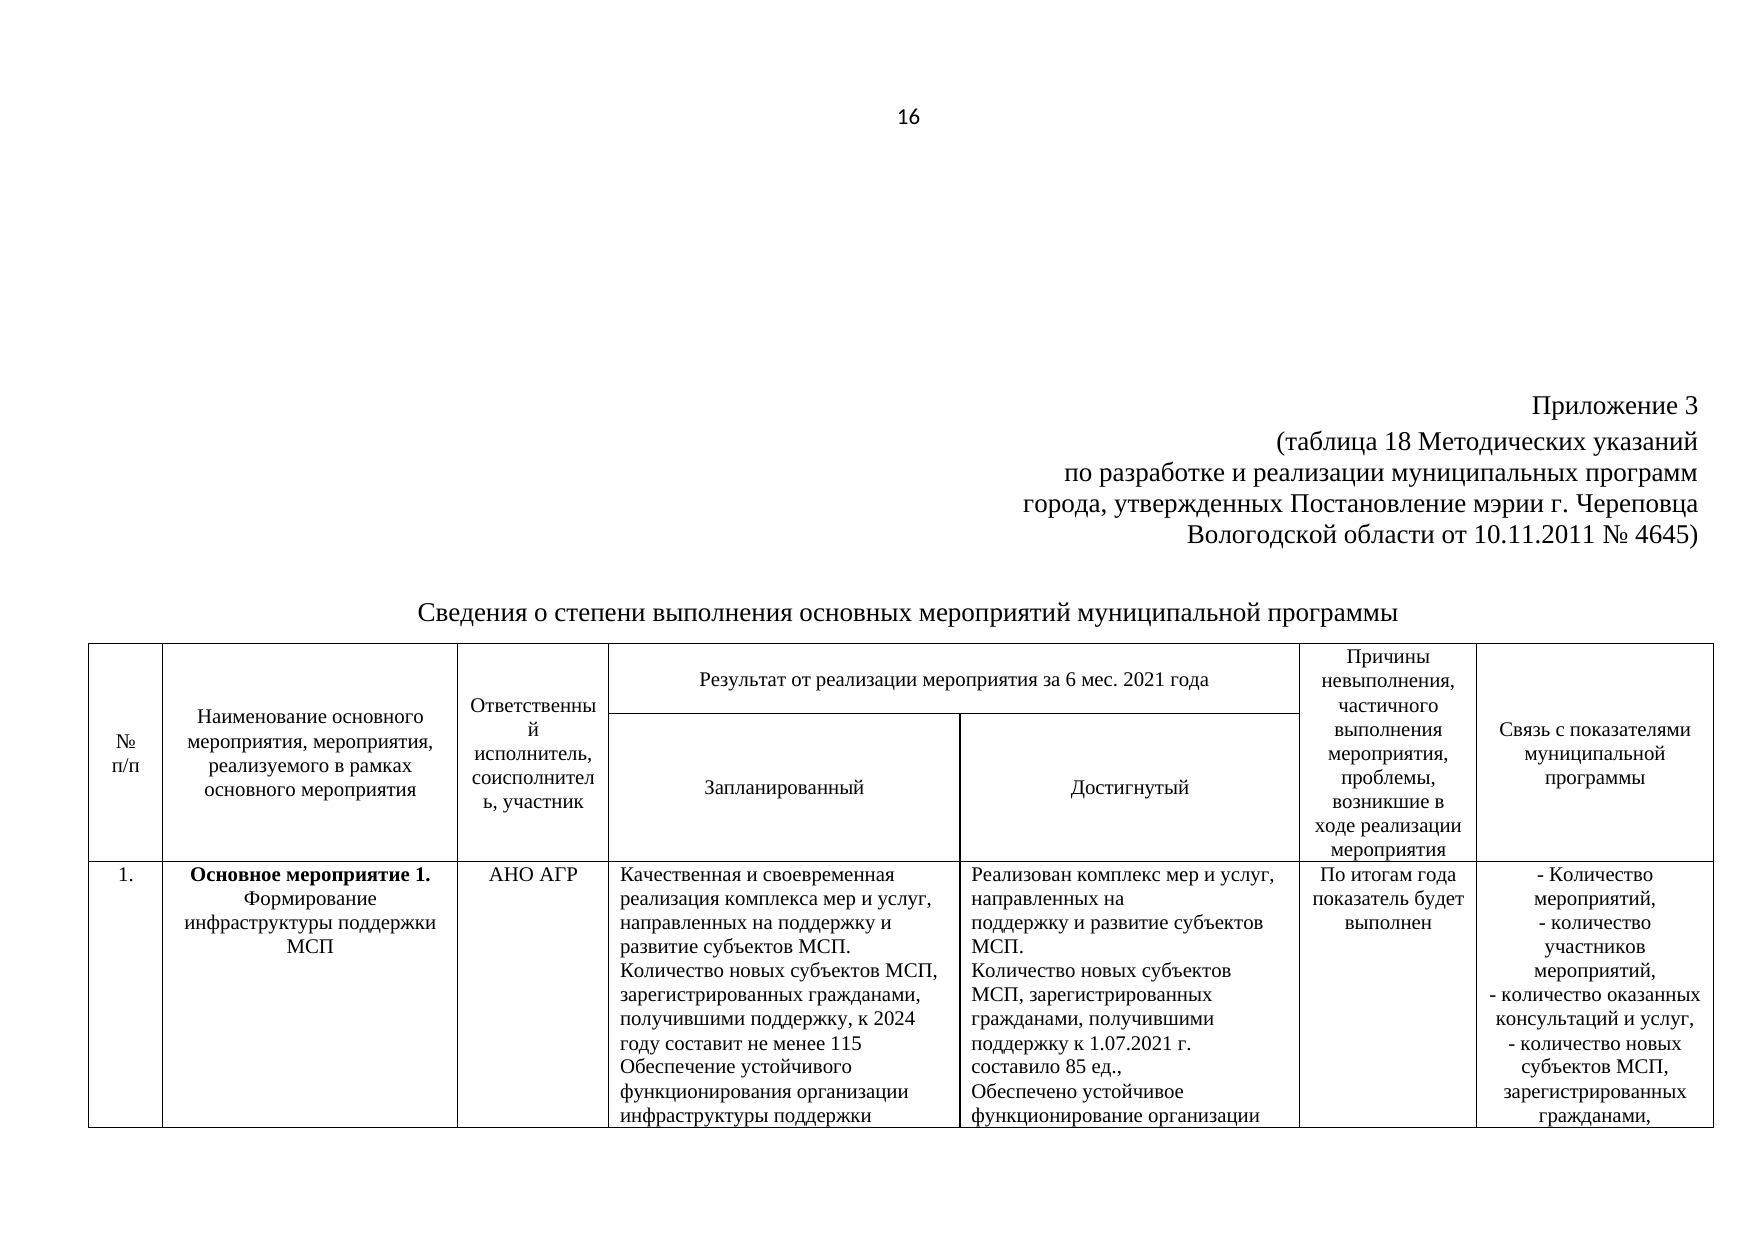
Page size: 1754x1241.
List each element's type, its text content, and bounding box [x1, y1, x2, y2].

text Сведения о степени выполнения основных мероприятий муниципальной программы [118, 596, 1698, 627]
table_cell Запланированный [609, 714, 959, 861]
text Приложение 3 [118, 389, 1698, 420]
text Вологодской области от 10.11.2011 № 4645) [133, 518, 1698, 549]
table_header Результат от реализации мероприятия за 6 мес. 2021 года [609, 644, 1299, 713]
table_header № п/п [89, 644, 162, 861]
table_cell Основное мероприятие 1. Формирование инфраструктуры поддержки МСП [163, 862, 457, 1127]
table_cell По итогам года показатель будет выполнен [1300, 862, 1476, 1127]
table_cell АНО АГР [458, 862, 608, 1127]
table_cell 1. [89, 862, 162, 1127]
table_header Причины невыполнения, частичного выполнения мероприятия, проблемы, возникшие в ходе реализации мероприятия [1300, 644, 1476, 861]
table_header Наименование основного мероприятия, мероприятия, реализуемого в рамках основного мероприятия [163, 644, 457, 861]
text (таблица 18 Методических указаний по разработке и реализации муниципальных программ [133, 425, 1698, 487]
table_header Ответственный исполнитель, соисполнитель, участник [458, 644, 608, 861]
text города, утвержденных Постановление мэрии г. Череповца [133, 487, 1698, 518]
table_cell Достигнутый [961, 714, 1299, 861]
table_header Связь с показателями муниципальной программы [1477, 644, 1713, 861]
